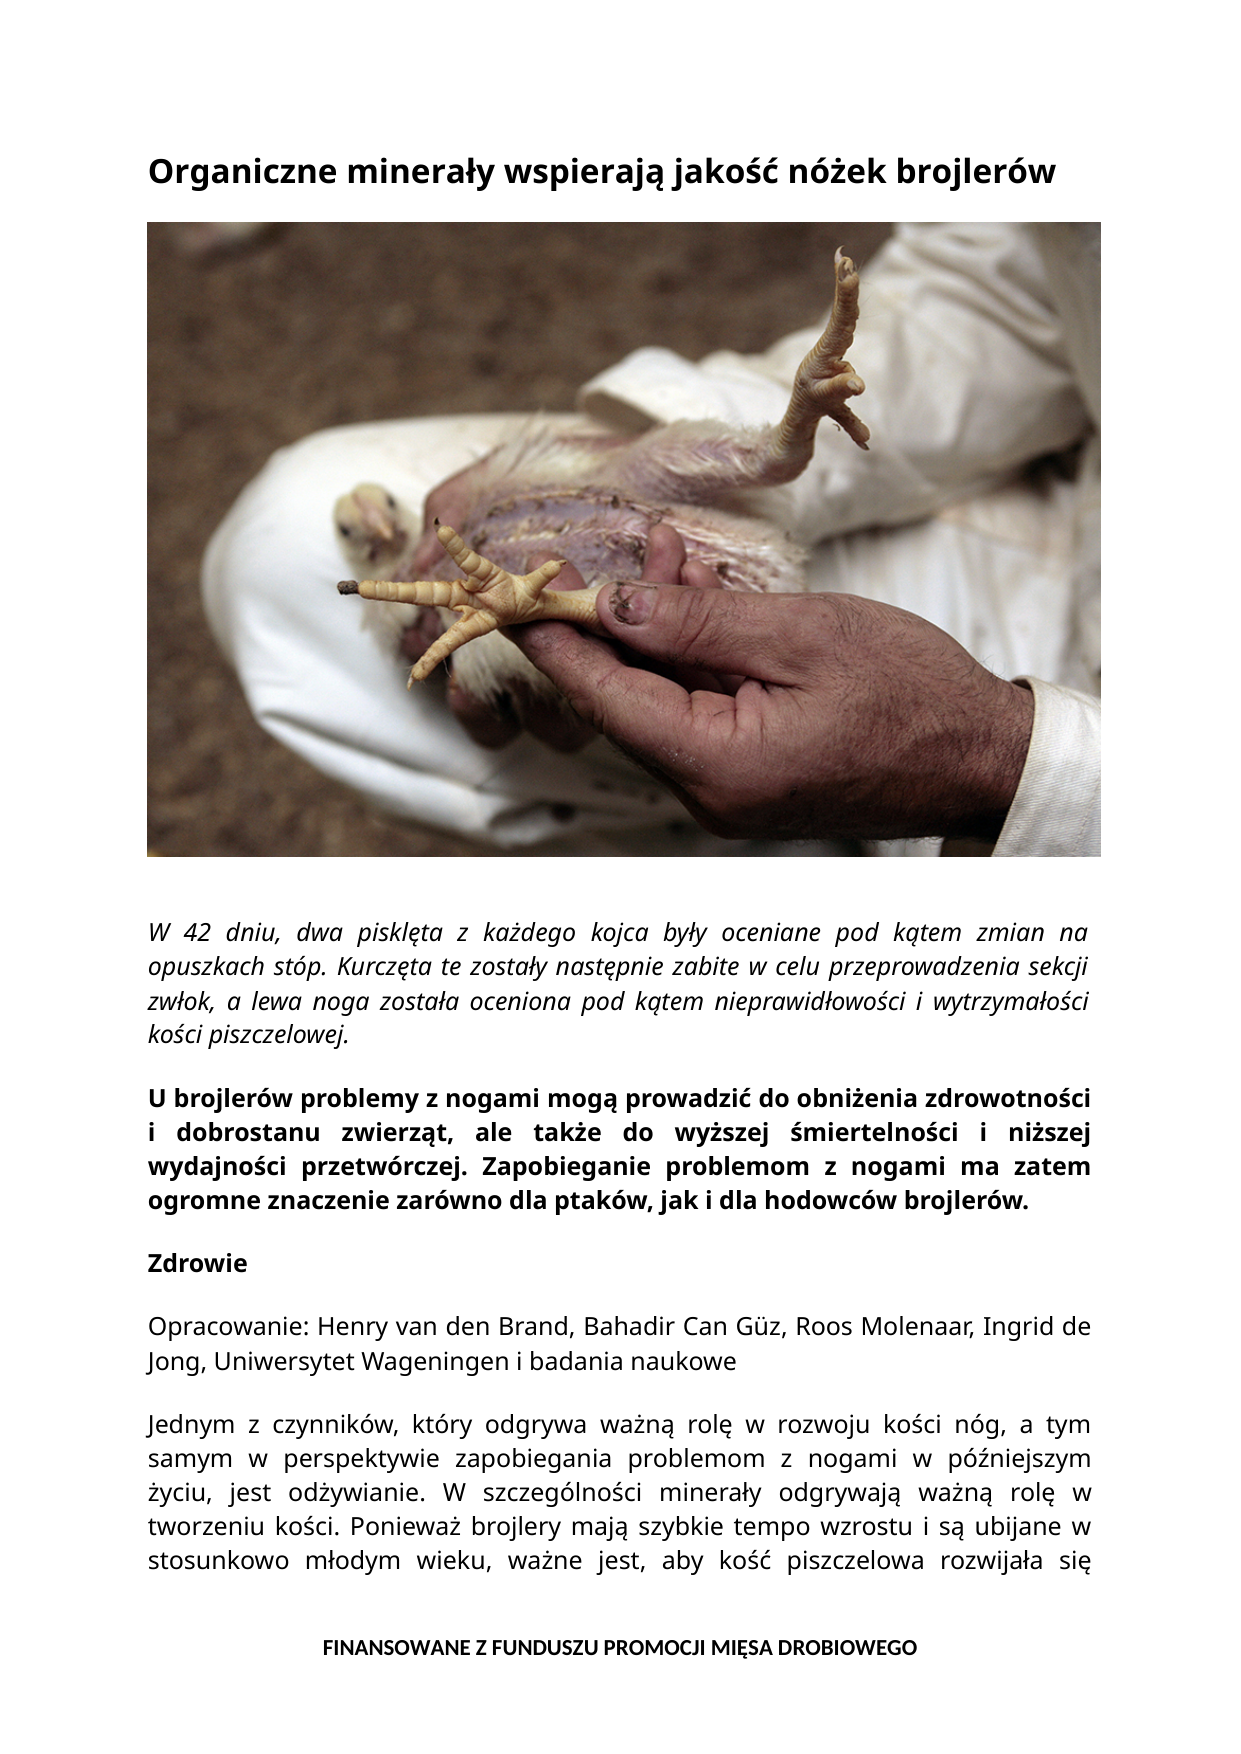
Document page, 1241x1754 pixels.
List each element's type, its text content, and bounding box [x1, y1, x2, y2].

text Zdrowie [148, 1246, 1093, 1280]
picture [147, 222, 1101, 857]
text U brojlerów problemy z nogami mogą prowadzić do obniżenia zdrowotności i dobrostanu zwierząt, ale także do wyższej śmiertelności i niższej wydajności przetwórczej. Zapobieganie problemom z nogami ma zatem ogromne znaczenie zarówno dla ptaków, jak i dla hodowców brojlerów. [148, 1080, 1093, 1217]
text Opracowanie: Henry van den Brand, Bahadir Can Güz, Roos Molenaar, Ingrid de Jong, Uniwersytet Wageningen i badania naukowe [148, 1309, 1093, 1377]
text Organiczne minerały wspierają jakość nóżek brojlerów [148, 148, 1093, 193]
text W 42 dniu, dwa pisklęta z każdego kojca były oceniane pod kątem zmian na opuszkach stóp. Kurczęta te zostały następnie zabite w celu przeprowadzenia sekcji zwłok, a lewa noga została oceniona pod kątem nieprawidłowości i wytrzymałości kości piszczelowej. [148, 915, 1093, 1051]
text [148, 1406, 1093, 1577]
